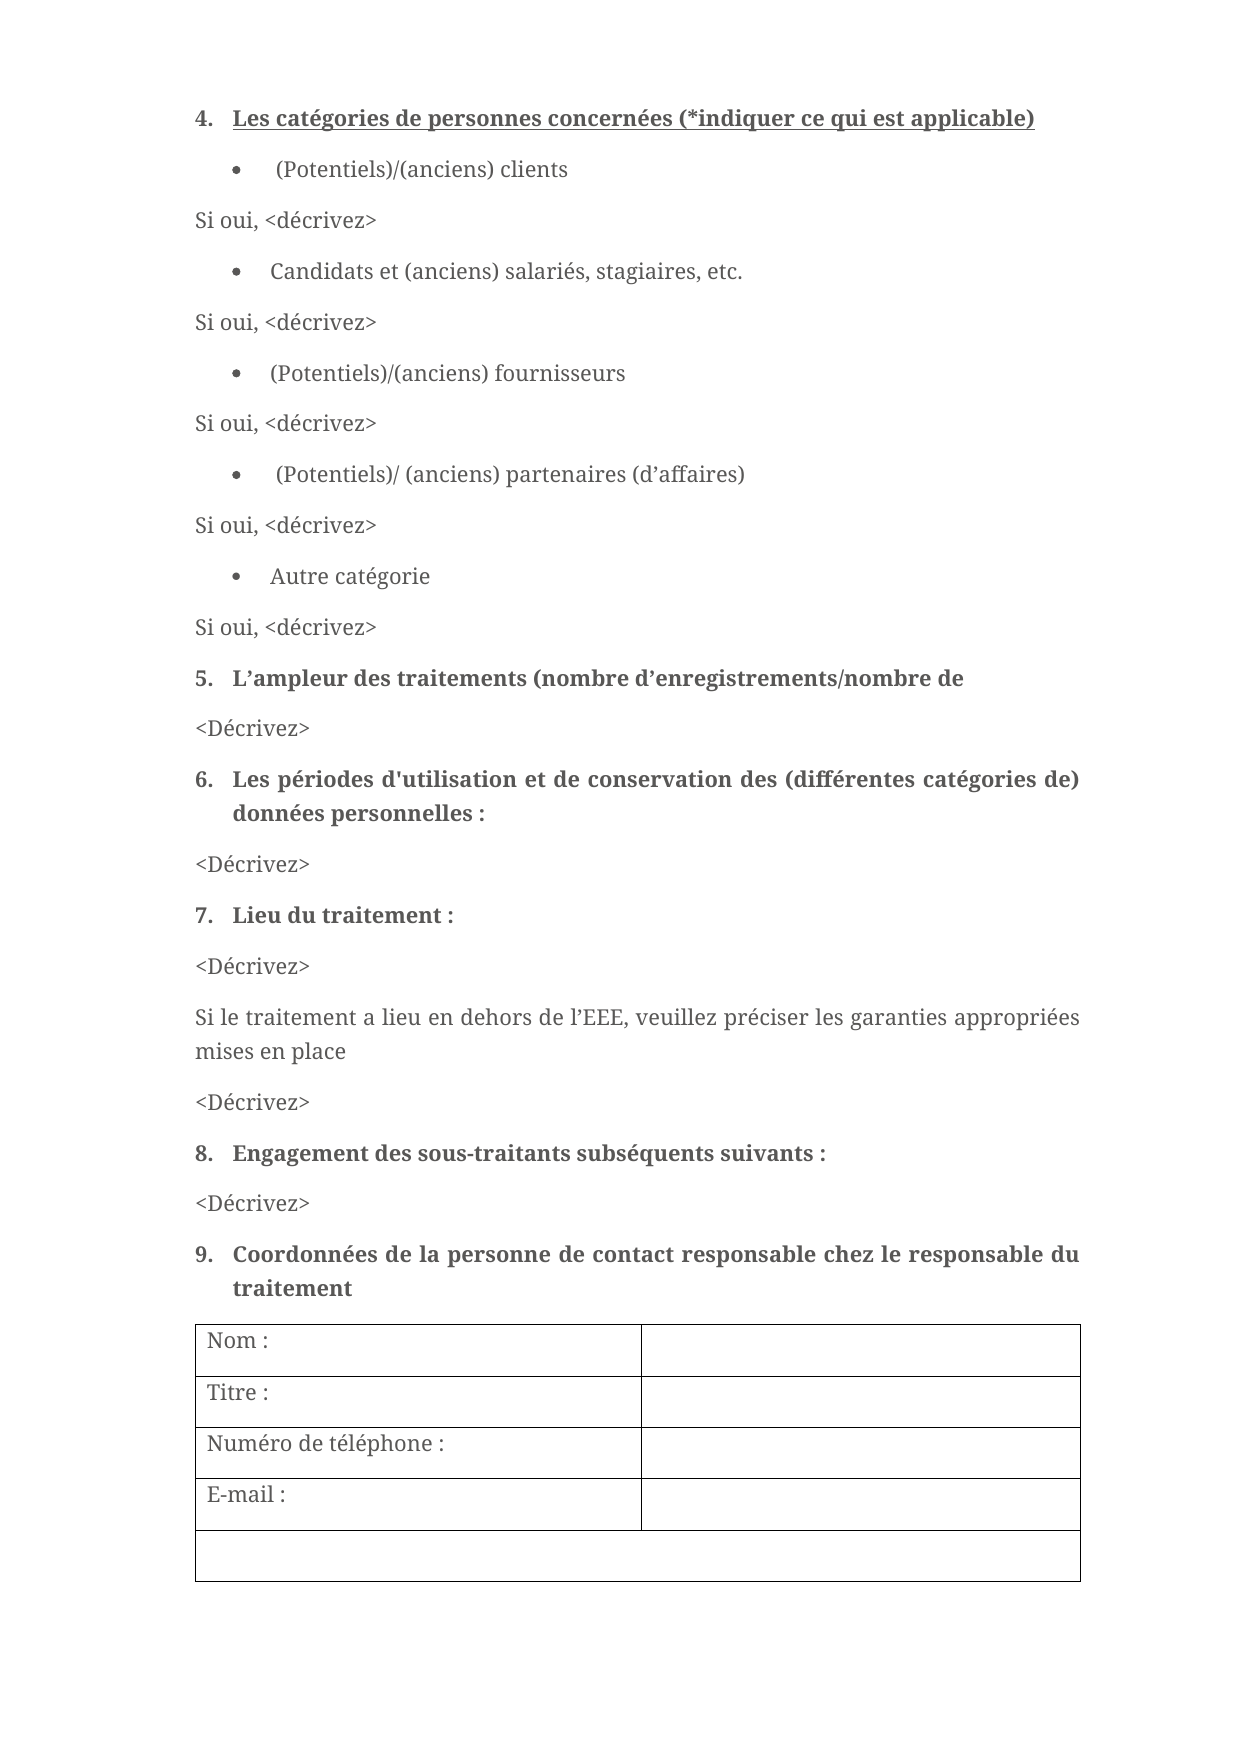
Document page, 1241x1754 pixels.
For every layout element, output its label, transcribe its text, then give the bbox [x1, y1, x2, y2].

list Engagement des sous-traitants subséquents suivants : [195, 1138, 1081, 1167]
text <Décrivez> [195, 713, 1081, 743]
list Lieu du traitement : [195, 900, 1081, 930]
table_cell [642, 1428, 1080, 1478]
text <Décrivez> [195, 1087, 1081, 1117]
list Les périodes d'utilisation et de conservation des (différentes catégories de) données personnelles : [195, 764, 1081, 828]
table_header [642, 1325, 1080, 1376]
text Si le traitement a lieu en dehors de l’EEE, veuillez préciser les garanties appropriées mises en place [195, 1002, 1081, 1066]
list L’ampleur des traitements (nombre d’enregistrements/nombre de [195, 663, 1081, 692]
text <Décrivez> [195, 849, 1081, 879]
list (Potentiels)/(anciens) fournisseurs [232, 358, 1081, 387]
list Autre catégorie [232, 561, 1081, 591]
table_cell [642, 1377, 1080, 1427]
text Si oui, <décrivez> [195, 307, 1081, 337]
list Candidats et (anciens) salariés, stagiaires, etc. [232, 256, 1081, 286]
table_cell [196, 1531, 1080, 1581]
table_cell Titre : [196, 1377, 641, 1427]
text Si oui, <décrivez> [195, 408, 1081, 438]
text Si oui, <décrivez> [195, 510, 1081, 540]
text <Décrivez> [195, 1188, 1081, 1218]
table_header Nom : [196, 1325, 641, 1376]
text <Décrivez> [195, 951, 1081, 981]
list Coordonnées de la personne de contact responsable chez le responsable du traitement [195, 1239, 1081, 1303]
list (Potentiels)/ (anciens) partenaires (d’affaires) [232, 459, 1081, 489]
list Les catégories de personnes concernées (*indiquer ce qui est applicable) [195, 103, 1081, 133]
text Si oui, <décrivez> [195, 205, 1081, 235]
table_cell [642, 1479, 1080, 1530]
table_cell E-mail : [196, 1479, 641, 1530]
table_cell Numéro de téléphone : [196, 1428, 641, 1478]
list (Potentiels)/(anciens) clients [232, 154, 1081, 184]
text Si oui, <décrivez> [195, 612, 1081, 642]
